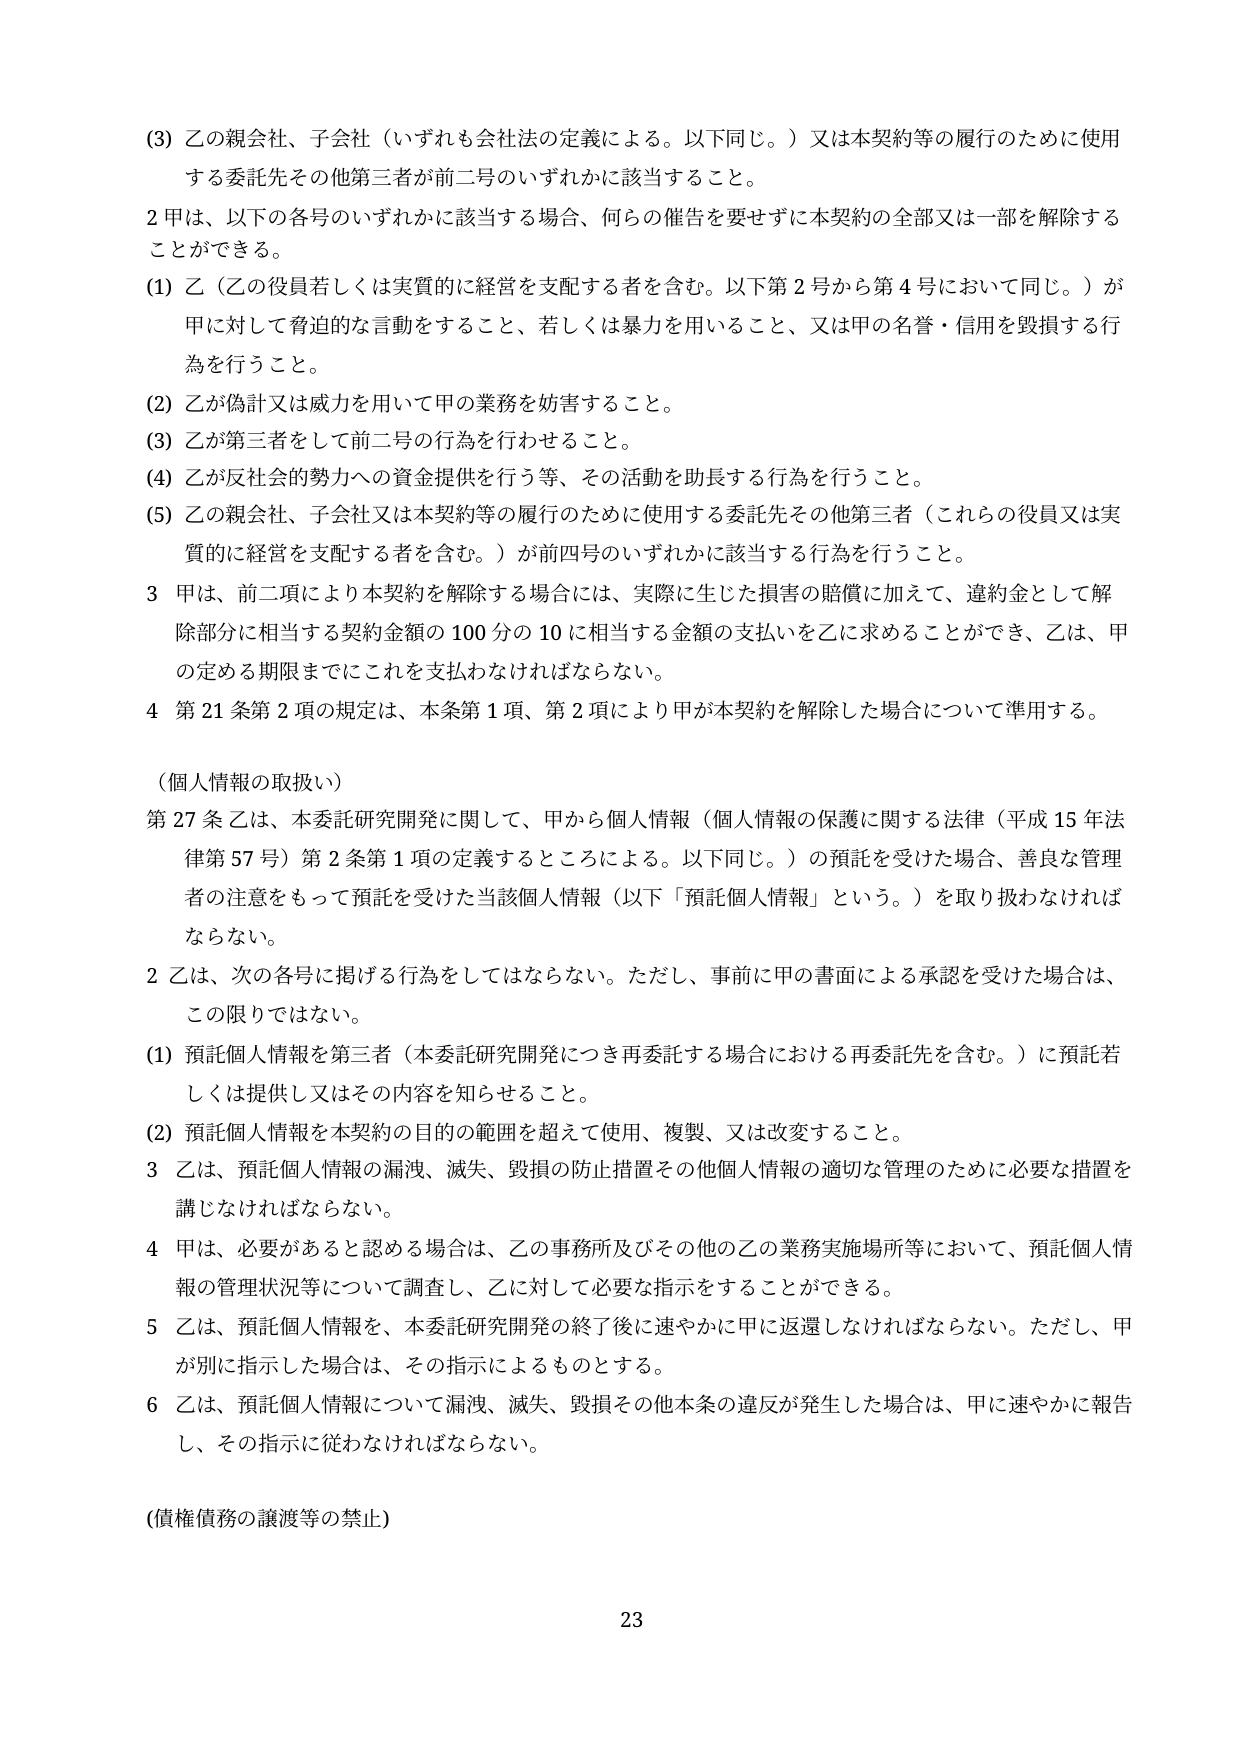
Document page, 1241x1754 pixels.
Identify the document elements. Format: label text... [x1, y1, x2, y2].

list 乙は、預託個人情報を、本委託研究開発の終了後に速やかに甲に返還しなければならない。ただし、甲が別に指示した場合は、その指示によるものとする。 [146, 1310, 1136, 1379]
text （個人情報の取扱い） [146, 767, 1136, 797]
list 乙が第三者をして前二号の行為を行わせること。 [146, 425, 1136, 455]
list 預託個人情報を第三者（本委託研究開発につき再委託する場合における再委託先を含む。）に預託若しくは提供し又はその内容を知らせること。 [146, 1038, 1136, 1107]
list 乙（乙の役員若しくは実質的に経営を支配する者を含む。以下第 2 号から第 4 号において同じ。）が甲に対して脅迫的な言動をすること、若しくは暴力を用いること、又は甲の名誉・信用を毀損する行為を行うこと。 [146, 270, 1136, 378]
list 預託個人情報を本契約の目的の範囲を超えて使用、複製、又は改変すること。 [146, 1116, 1136, 1147]
list 乙は、預託個人情報の漏洩、滅失、毀損の防止措置その他個人情報の適切な管理のために必要な措置を講じなければならない。 [146, 1153, 1136, 1222]
list 甲は、前二項により本契約を解除する場合には、実際に生じた損害の賠償に加えて、違約金として解除部分に相当する契約金額の 100 分の 10 に相当する金額の支払いを乙に求めることができ、乙は、甲の定める期限までにこれを支払わなければならない。 [146, 577, 1130, 685]
text 第 27 条 乙は、本委託研究開発に関して、甲から個人情報（個人情報の保護に関する法律（平成15 年法律第57 号）第 2 条第 1 項の定義するところによる。以下同じ。）の預託を受けた場合、善良な管理者の注意をもって預託を受けた当該個人情報（以下「預託個人情報」という。）を取り扱わなければならない。 [146, 803, 1125, 950]
list 甲は、必要があると認める場合は、乙の事務所及びその他の乙の業務実施場所等において、預託個人情報の管理状況等について調査し、乙に対して必要な指示をすることができる。 [146, 1232, 1136, 1301]
list 乙が偽計又は威力を用いて甲の業務を妨害すること。 [146, 388, 1136, 418]
text 2 乙は、次の各号に掲げる行為をしてはならない。ただし、事前に甲の書面による承認を受けた場合は、この限りではない。 [146, 959, 1136, 1028]
list 乙は、預託個人情報について漏洩、滅失、毀損その他本条の違反が発生した場合は、甲に速やかに報告し、その指示に従わなければならない。 [146, 1389, 1136, 1458]
list 乙が反社会的勢力への資金提供を行う等、その活動を助長する行為を行うこと。 [146, 461, 1136, 492]
text 2 甲は、以下の各号のいずれかに該当する場合、何らの催告を要せずに本契約の全部又は一部を解除することができる。 [146, 201, 1136, 263]
text (債権債務の譲渡等の禁止) [146, 1502, 1136, 1533]
list 第 21 条第 2 項の規定は、本条第 1 項、第 2 項により甲が本契約を解除した場合について準用する。 [146, 694, 1130, 724]
list 乙の親会社、子会社又は本契約等の履行のために使用する委託先その他第三者（これらの役員又は実質的に経営を支配する者を含む。）が前四号のいずれかに該当する行為を行うこと。 [146, 498, 1136, 567]
list 乙の親会社、子会社（いずれも会社法の定義による。以下同じ。）又は本契約等の履行のために使用する委託先その他第三者が前二号のいずれかに該当すること。 [146, 123, 1136, 192]
